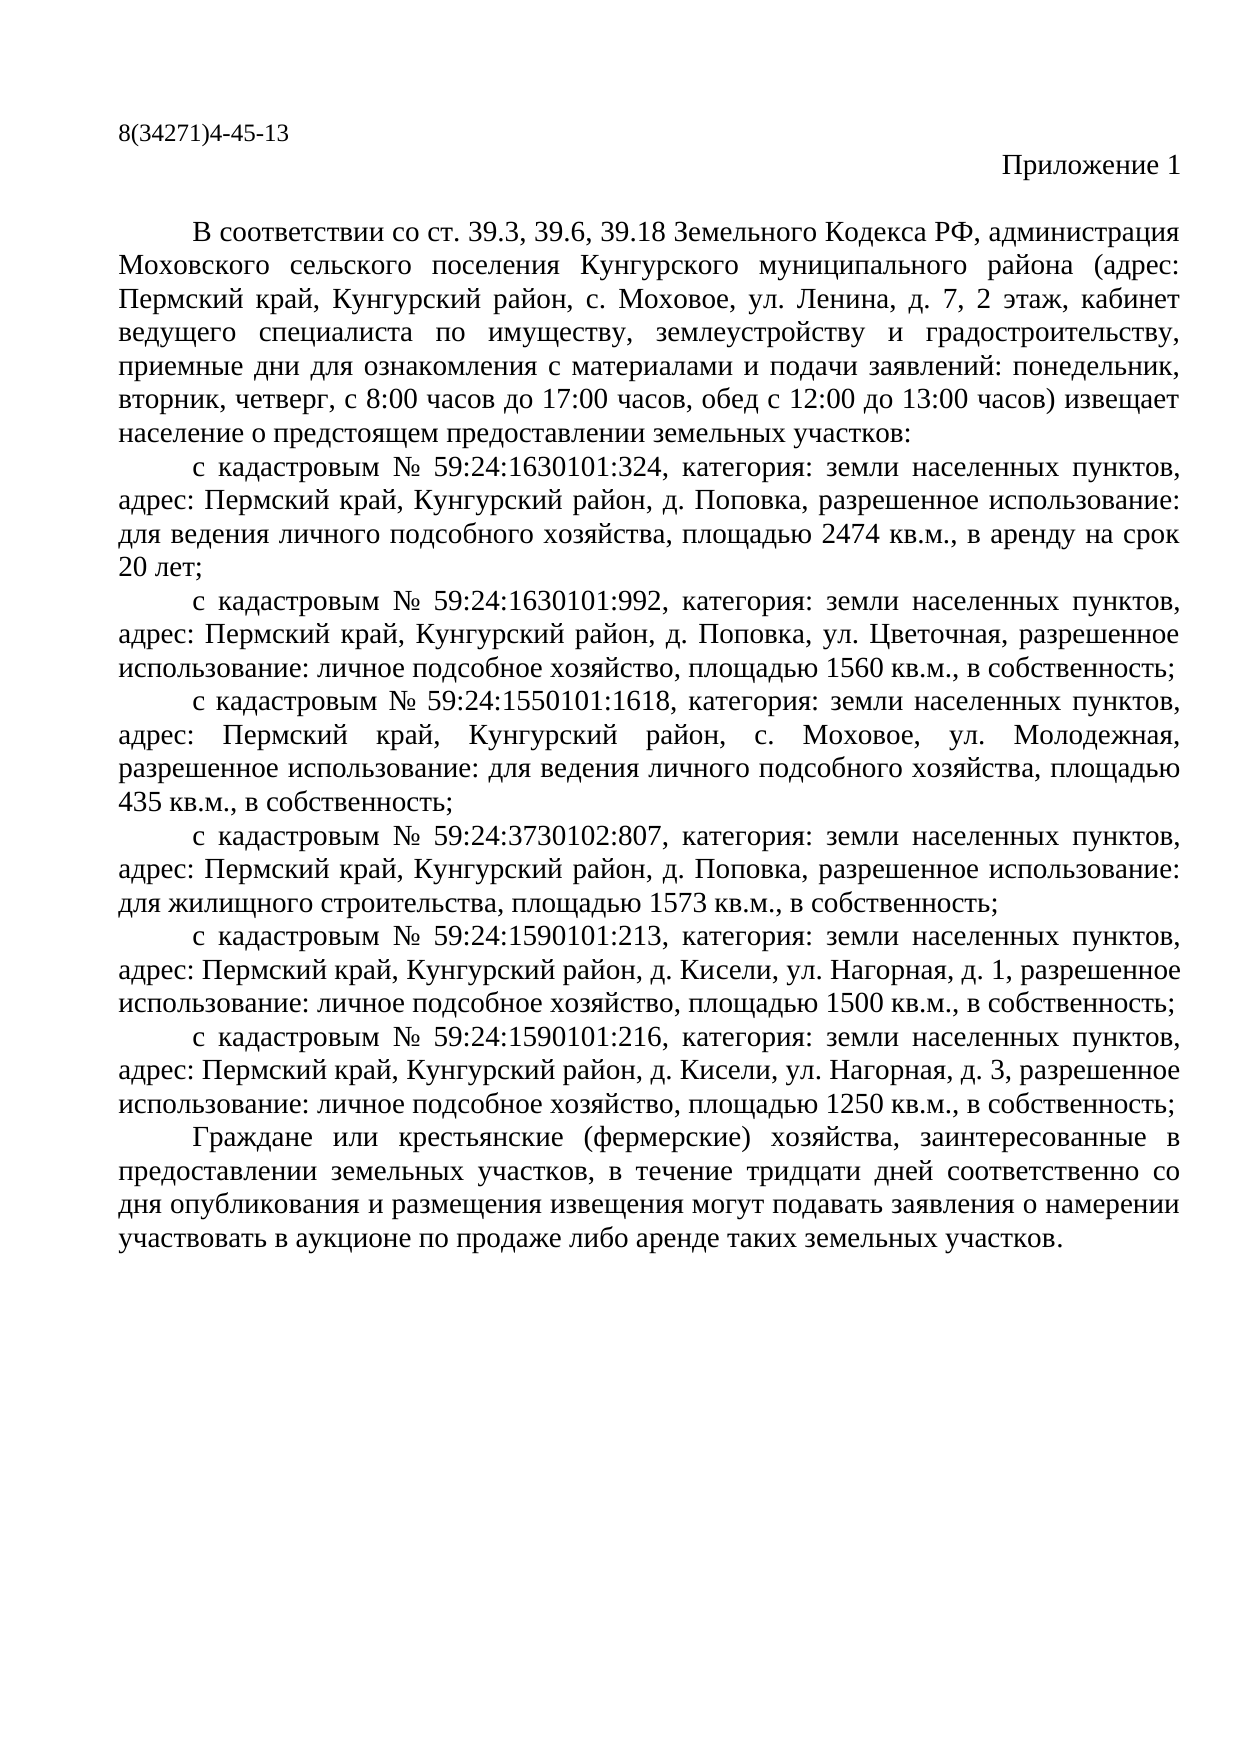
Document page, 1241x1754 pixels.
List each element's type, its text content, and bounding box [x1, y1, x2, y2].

text В соответствии со ст. 39.3, 39.6, 39.18 Земельного Кодекса РФ, администрация Моховского сельского поселения Кунгурского муниципального района (адрес: Пермский край, Кунгурский район, с. Моховое, ул. Ленина, д. 7, 2 этаж, кабинет ведущего специалиста по имуществу, землеустройству и градостроительству, приемные дни для ознакомления с материалами и подачи заявлений: понедельник, вторник, четверг, с 8:00 часов до 17:00 часов, обед с 12:00 до 13:00 часов) извещает население о предстоящем предоставлении земельных участков: [118, 214, 1181, 449]
text с кадастровым № 59:24:1590101:213, категория: земли населенных пунктов, адрес: Пермский край, Кунгурский район, д. Кисели, ул. Нагорная, д. 1, разрешенное использование: личное подсобное хозяйство, площадью 1500 кв.м., в собственность; [118, 918, 1181, 1019]
text 8(34271)4-45-13 [118, 118, 1181, 147]
text с кадастровым № 59:24:1590101:216, категория: земли населенных пунктов, адрес: Пермский край, Кунгурский район, д. Кисели, ул. Нагорная, д. 3, разрешенное использование: личное подсобное хозяйство, площадью 1250 кв.м., в собственность; [118, 1019, 1181, 1119]
text Граждане или крестьянские (фермерские) хозяйства, заинтересованные в предоставлении земельных участков, в течение тридцати дней соответственно со дня опубликования и размещения извещения могут подавать заявления о намерении участвовать в аукционе по продаже либо аренде таких земельных участков. [118, 1119, 1181, 1254]
text Приложение 1 [118, 147, 1181, 180]
text с кадастровым № 59:24:1630101:992, категория: земли населенных пунктов, адрес: Пермский край, Кунгурский район, д. Поповка, ул. Цветочная, разрешенное использование: личное подсобное хозяйство, площадью 1560 кв.м., в собственность; [118, 583, 1181, 683]
text с кадастровым № 59:24:1550101:1618, категория: земли населенных пунктов, адрес: Пермский край, Кунгурский район, с. Моховое, ул. Молодежная, разрешенное использование: для ведения личного подсобного хозяйства, площадью 435 кв.м., в собственность; [118, 683, 1181, 818]
text с кадастровым № 59:24:3730102:807, категория: земли населенных пунктов, адрес: Пермский край, Кунгурский район, д. Поповка, разрешенное использование: для жилищного строительства, площадью 1573 кв.м., в собственность; [118, 818, 1181, 918]
text с кадастровым № 59:24:1630101:324, категория: земли населенных пунктов, адрес: Пермский край, Кунгурский район, д. Поповка, разрешенное использование: для ведения личного подсобного хозяйства, площадью 2474 кв.м., в аренду на срок 20 лет; [118, 449, 1181, 583]
